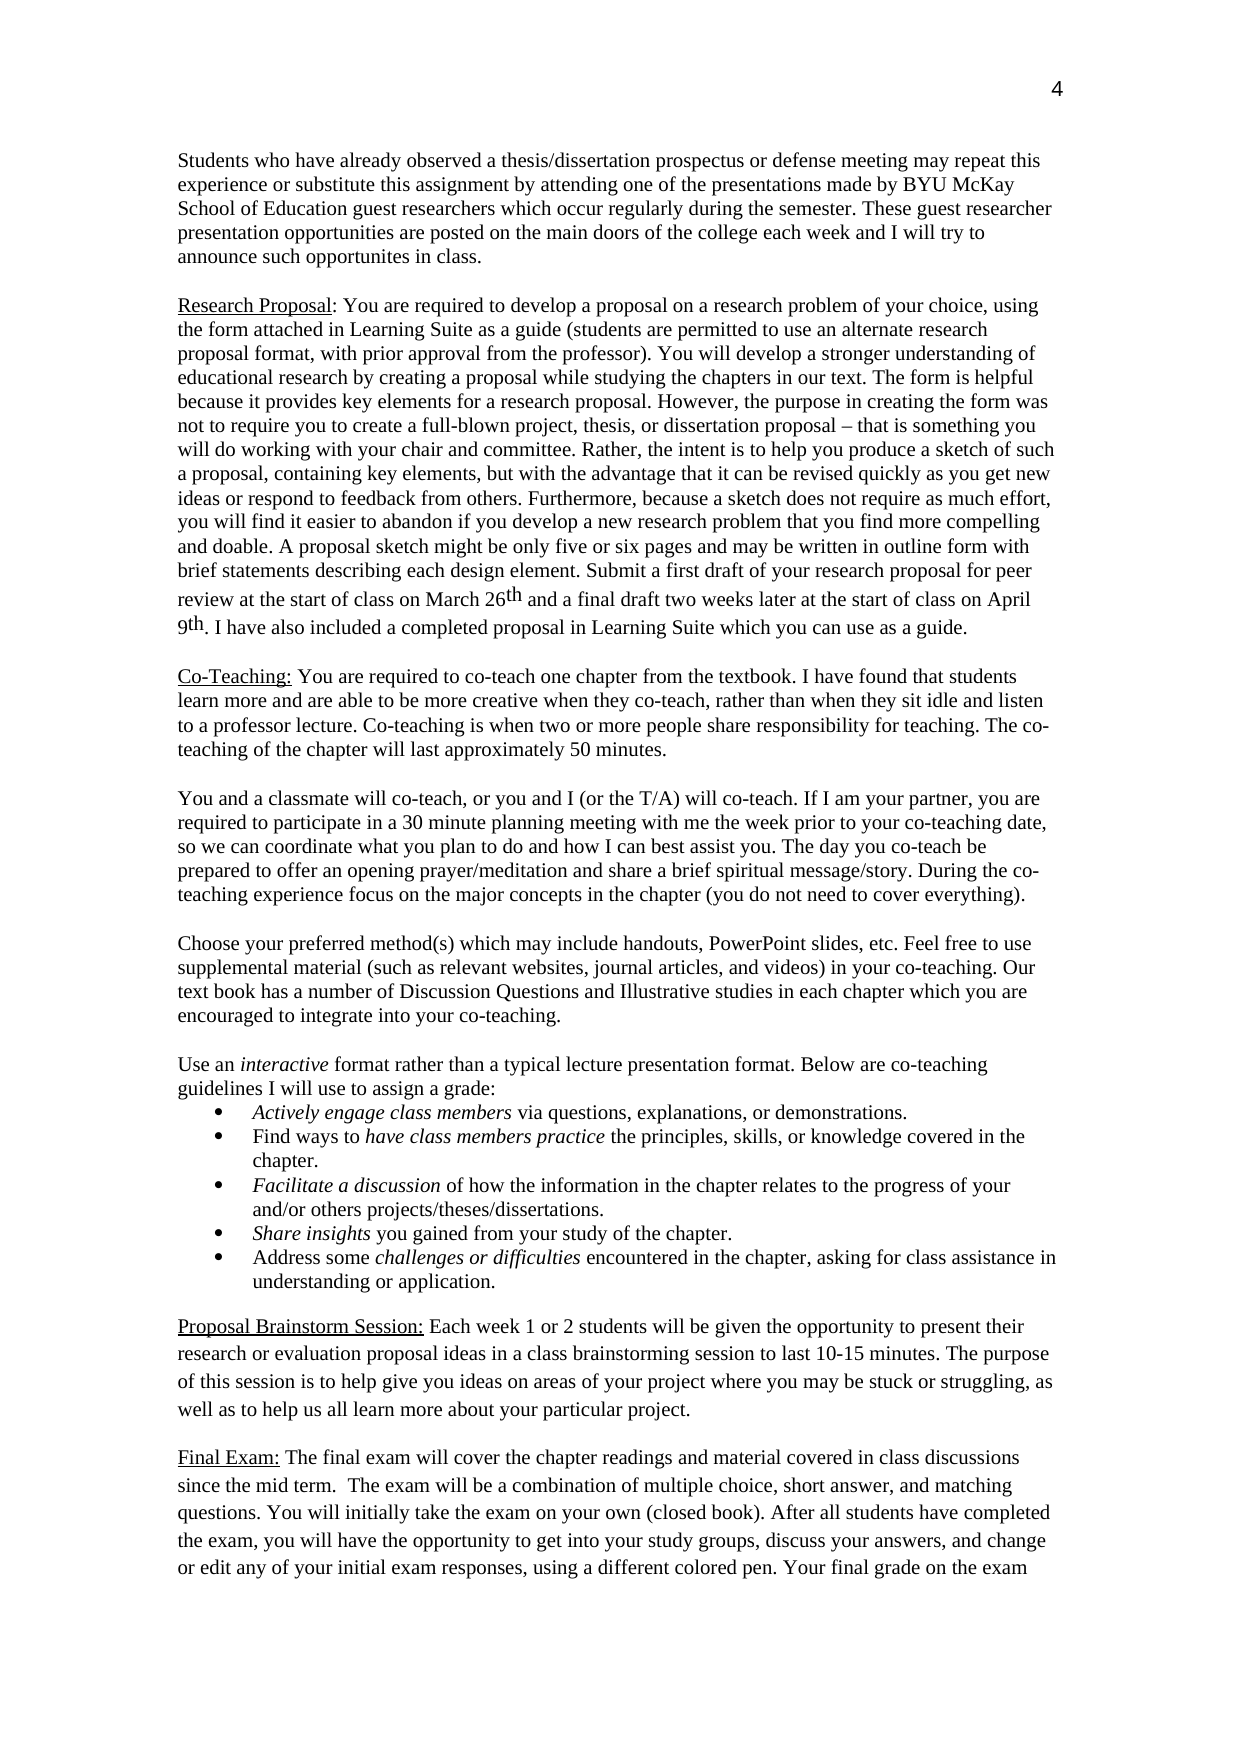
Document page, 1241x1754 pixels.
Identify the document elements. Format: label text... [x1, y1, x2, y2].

text Co-Teaching: You are required to co-teach one chapter from the textbook. I have found that students learn more and are able to be more creative when they co-teach, rather than when they sit idle and listen to a professor lecture. Co-teaching is when two or more people share responsibility for teaching. The co-teaching of the chapter will last approximately 50 minutes. [177, 664, 1063, 761]
text Research Proposal: You are required to develop a proposal on a research problem of your choice, using the form attached in Learning Suite as a guide (students are permitted to use an alternate research proposal format, with prior approval from the professor). You will develop a stronger understanding of educational research by creating a proposal while studying the chapters in our text. The form is helpful because it provides key elements for a research proposal. However, the purpose in creating the form was not to require you to create a full-blown project, thesis, or dissertation proposal – that is something you will do working with your chair and committee. Rather, the intent is to help you produce a sketch of such a proposal, containing key elements, but with the advantage that it can be revised quickly as you get new ideas or respond to feedback from others. Furthermore, because a sketch does not require as much effort, you will find it easier to abandon if you develop a new research problem that you find more compelling and doable. A proposal sketch might be only five or six pages and may be written in outline form with brief statements describing each design element. Submit a first draft of your research proposal for peer review at the start of class on March 26th and a final draft two weeks later at the start of class on April 9th. I have also included a completed proposal in Learning Suite which you can use as a guide. [177, 293, 1063, 639]
text Choose your preferred method(s) which may include handouts, PowerPoint slides, etc. Feel free to use supplemental material (such as relevant websites, journal articles, and videos) in your co-teaching. Our text book has a number of Discussion Questions and Illustrative studies in each chapter which you are encouraged to integrate into your co-teaching. [177, 931, 1063, 1027]
list Share insights you gained from your study of the chapter. [215, 1221, 1063, 1245]
text Proposal Brainstorm Session: Each week 1 or 2 students will be given the opportunity to present their research or evaluation proposal ideas in a class brainstorming session to last 10-15 minutes. The purpose of this session is to help give you ideas on areas of your project where you may be stuck or struggling, as well as to help us all learn more about your particular project. [177, 1314, 1063, 1421]
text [177, 1445, 1063, 1579]
text Students who have already observed a thesis/dissertation prospectus or defense meeting may repeat this experience or substitute this assignment by attending one of the presentations made by BYU McKay School of Education guest researchers which occur regularly during the semester. These guest researcher presentation opportunities are posted on the main doors of the college each week and I will try to announce such opportunites in class. [177, 148, 1063, 268]
list Address some challenges or difficulties encountered in the chapter, asking for class assistance in understanding or application. [215, 1245, 1063, 1293]
list Find ways to have class members practice the principles, skills, or knowledge covered in the chapter. [215, 1124, 1063, 1172]
text You and a classmate will co-teach, or you and I (or the T/A) will co-teach. If I am your partner, you are required to participate in a 30 minute planning meeting with me the week prior to your co-teaching date, so we can coordinate what you plan to do and how I can best assist you. The day you co-teach be prepared to offer an opening prayer/meditation and share a brief spiritual message/story. During the co-teaching experience focus on the major concepts in the chapter (you do not need to cover everything). [177, 786, 1063, 906]
list Facilitate a discussion of how the information in the chapter relates to the progress of your and/or others projects/theses/dissertations. [215, 1172, 1063, 1221]
text Use an interactive format rather than a typical lecture presentation format. Below are co-teaching guidelines I will use to assign a grade: [177, 1052, 1063, 1100]
list Actively engage class members via questions, explanations, or demonstrations. [215, 1100, 1063, 1124]
